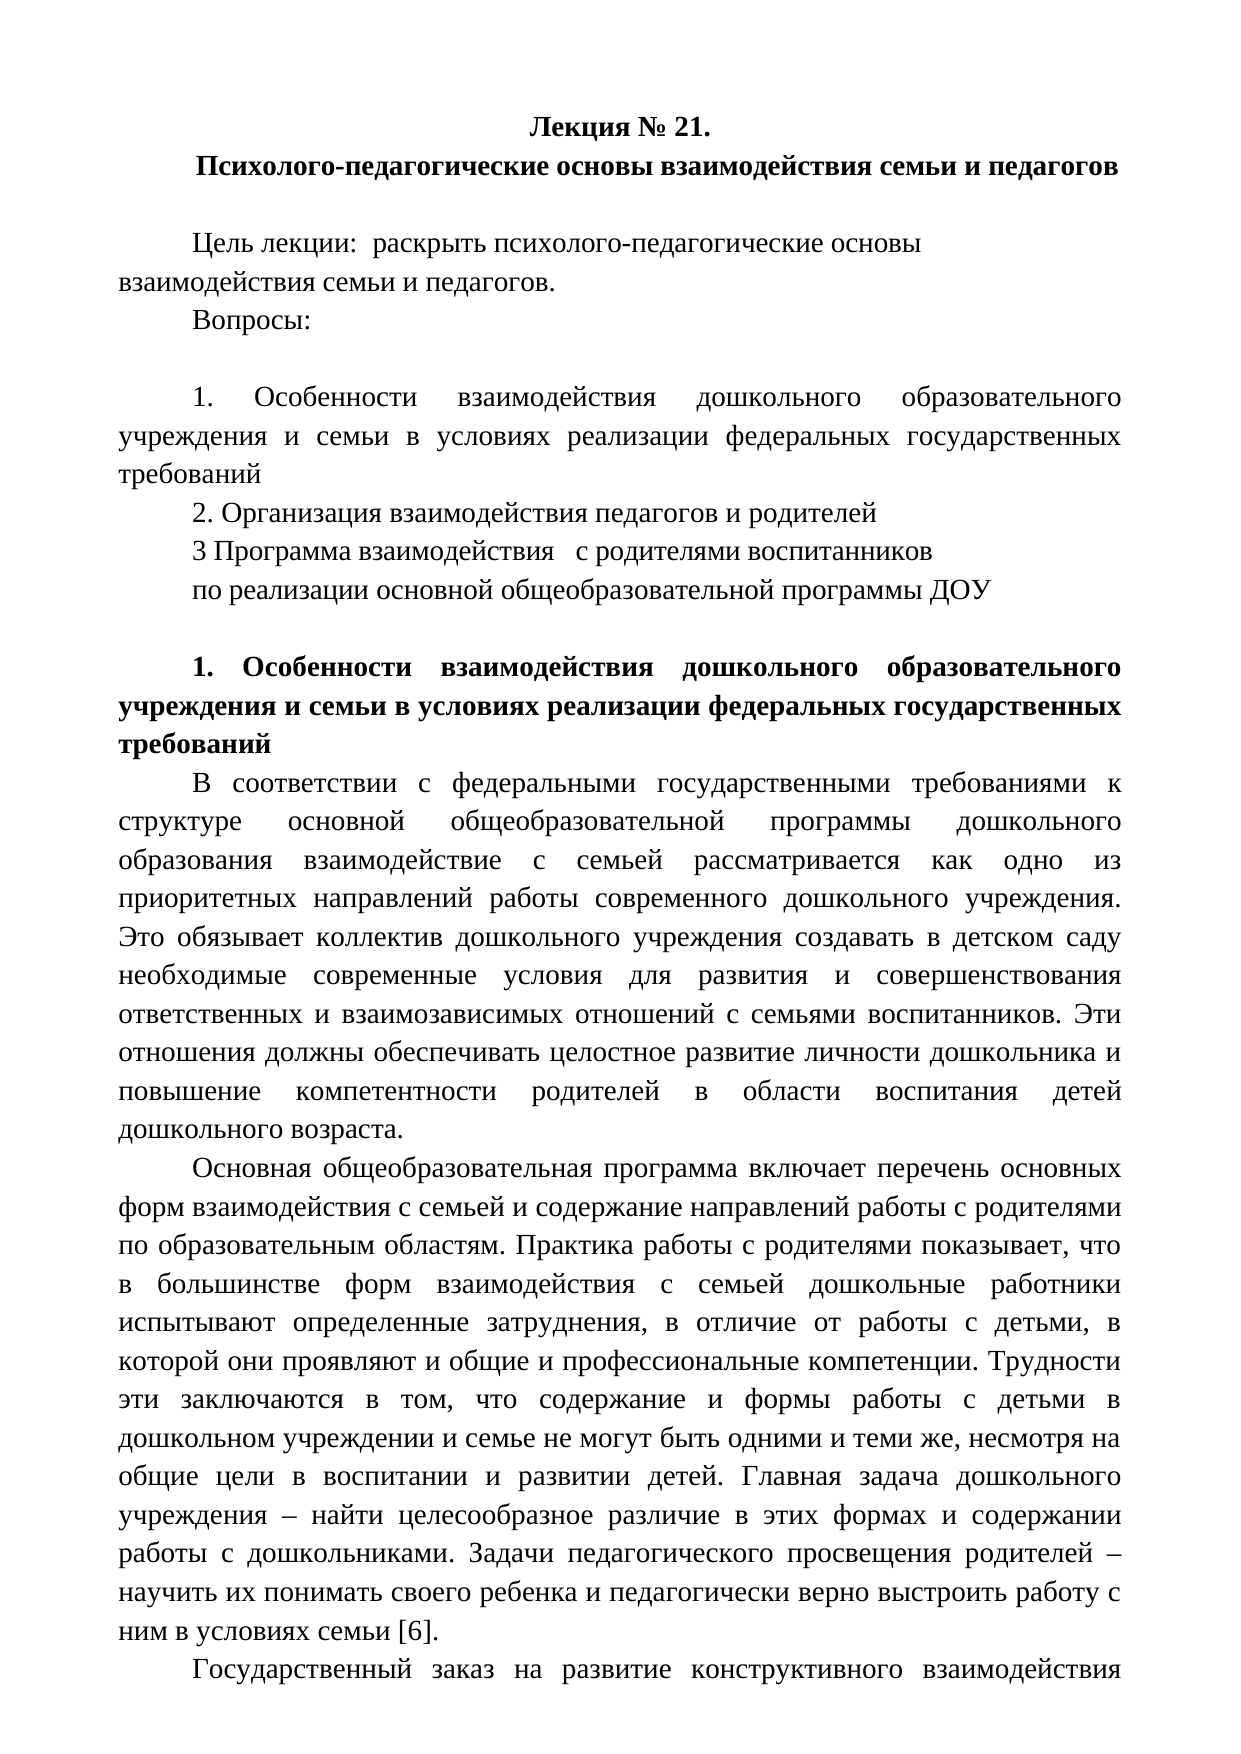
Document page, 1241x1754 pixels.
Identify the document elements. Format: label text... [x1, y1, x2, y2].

text Цель лекции: раскрыть психолого-педагогические основы взаимодействия семьи и педагогов. [118, 225, 1122, 297]
text Основная общеобразовательная программа включает перечень основных форм взаимодействия с семьей и содержание направлений работы с родителями по образовательным областям. Практика работы с родителями показывает, что в большинстве форм взаимодействия с семьей дошкольные работники испытывают определенные затруднения, в отличие от работы с детьми, в которой они проявляют и общие и профессиональные компетенции. Трудности эти заключаются в том, что содержание и формы работы с детьми в дошкольном учреждении и семье не могут быть одними и теми же, несмотря на общие цели в воспитании и развитии детей. Главная задача дошкольного учреждения – найти целесообразное различие в этих формах и содержании работы с дошкольниками. Задачи педагогического просвещения родителей – научить их понимать своего ребенка и педагогически верно выстроить работу с ним в условиях семьи [6]. [118, 1150, 1122, 1646]
text Вопросы: [118, 302, 1122, 336]
text Лекция № 21. [118, 109, 1122, 143]
text В соответствии с федеральными государственными требованиями к структуре основной общеобразовательной программы дошкольного образования взаимодействие с семьей рассматривается как одно из приоритетных направлений работы современного дошкольного учреждения. Это обязывает коллектив дошкольного учреждения создавать в детском саду необходимые современные условия для развития и совершенствования ответственных и взаимозависимых отношений с семьями воспитанников. Эти отношения должны обеспечивать целостное развитие личности дошкольника и повышение компетентности родителей в области воспитания детей дошкольного возраста. [118, 765, 1122, 1145]
text 1. Особенности взаимодействия дошкольного образовательного учреждения и семьи в условиях реализации федеральных государственных требований [118, 379, 1122, 490]
text 3 Программа взаимодействия с родителями воспитанников [118, 533, 1122, 567]
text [118, 1651, 1122, 1685]
text Психолого-педагогические основы взаимодействия семьи и педагогов [118, 148, 1122, 182]
text 1. Особенности взаимодействия дошкольного образовательного учреждения и семьи в условиях реализации федеральных государственных требований [118, 649, 1122, 760]
text 2. Организация взаимодействия педагогов и родителей [118, 495, 1122, 528]
text по реализации основной общеобразовательной программы ДОУ [118, 572, 1122, 606]
